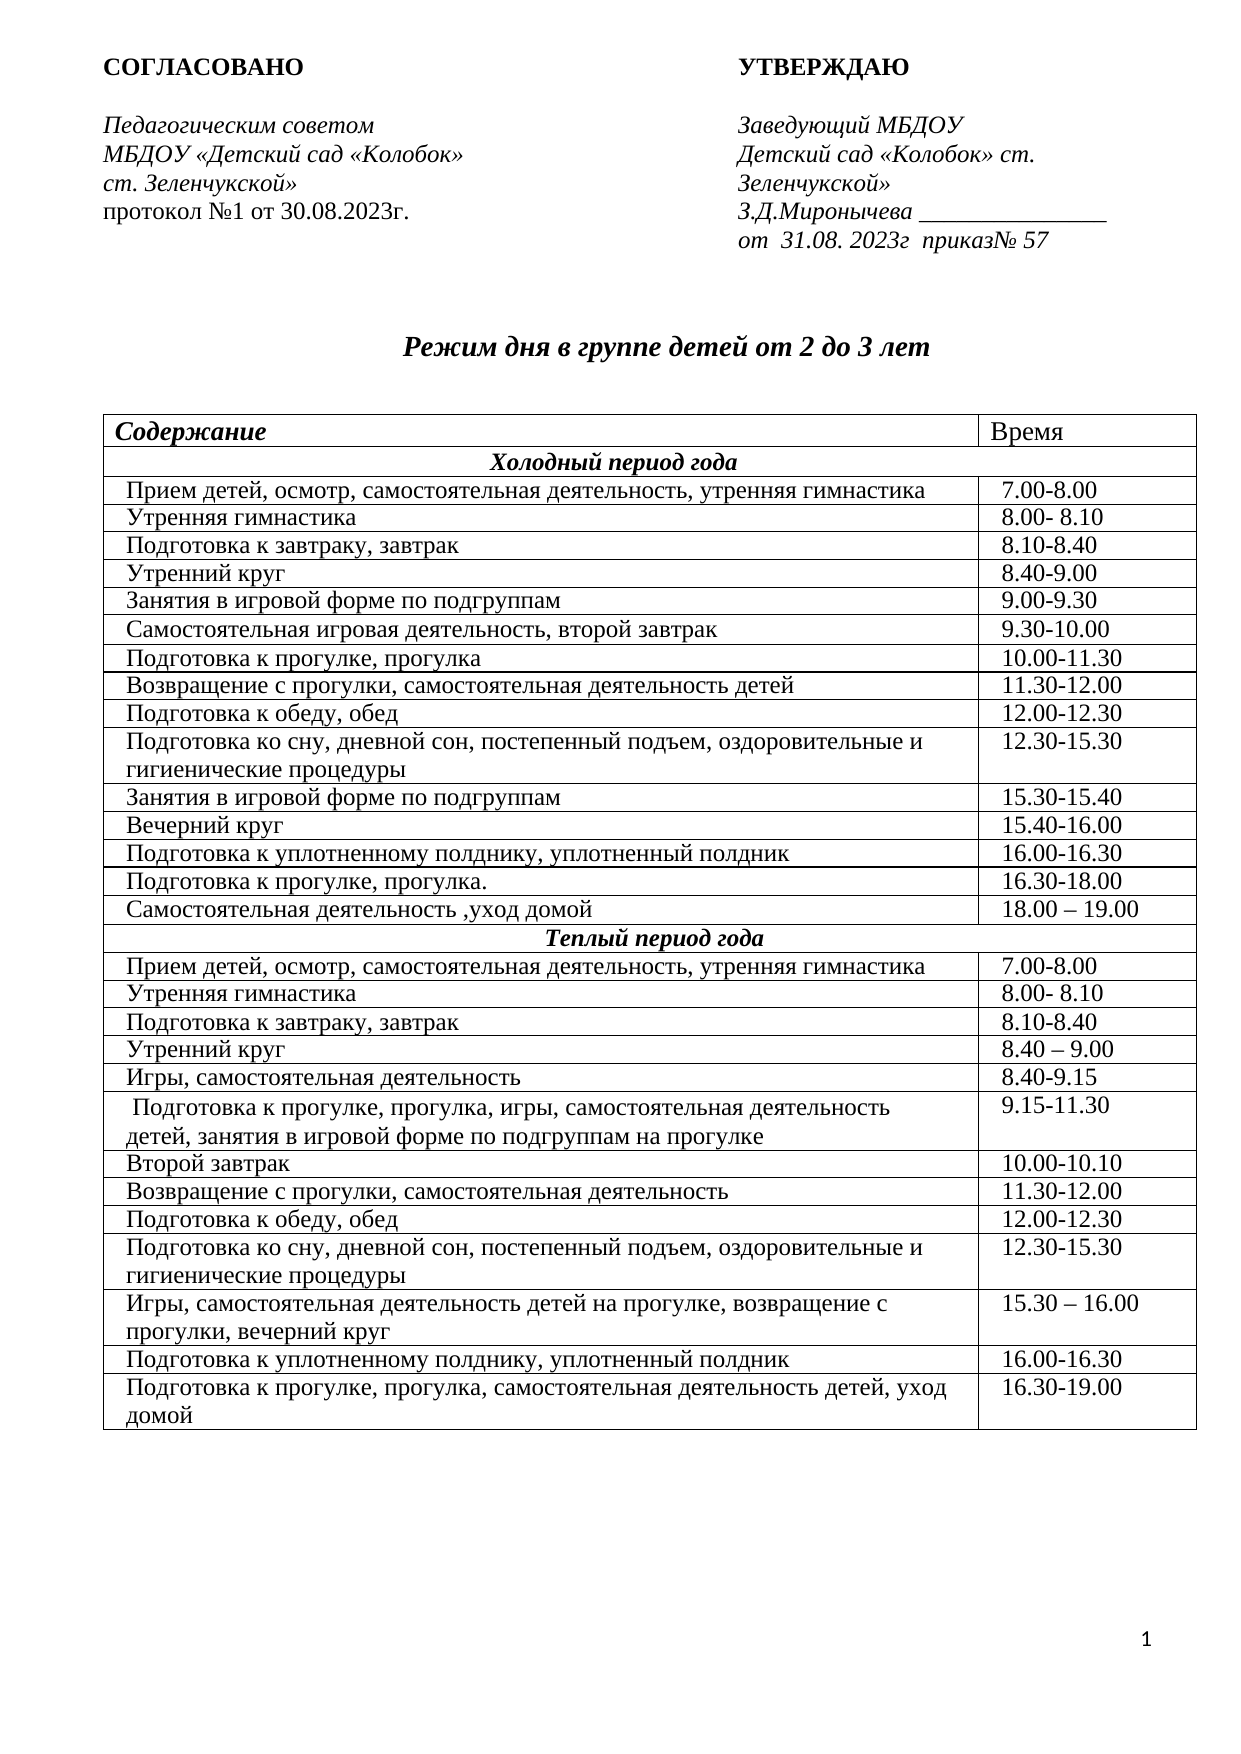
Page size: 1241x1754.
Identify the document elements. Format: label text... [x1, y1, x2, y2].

table_cell Утренний круг [104, 1036, 978, 1063]
text Режим дня в группе детей от 2 до 3 лет [177, 332, 1152, 363]
table_cell Подготовка к уплотненному полднику, уплотненный полдник [104, 840, 978, 866]
table_header Время [979, 415, 1196, 446]
table_cell Подготовка к уплотненному полднику, уплотненный полдник [104, 1346, 978, 1372]
table_cell 12.30-15.30 [979, 728, 1196, 783]
table_cell Игры, самостоятельная деятельность [104, 1064, 978, 1091]
table_cell 11.30-12.00 [979, 673, 1196, 699]
table_cell 16.30-18.00 [979, 868, 1196, 895]
table_cell Самостоятельная деятельность ,уход домой [104, 896, 978, 923]
table_cell 10.00-11.30 [979, 645, 1196, 671]
table_cell Подготовка к завтраку, завтрак [104, 532, 978, 559]
table_cell Подготовка к обеду, обед [104, 700, 978, 727]
table_cell 8.00- 8.10 [979, 981, 1196, 1007]
table_cell 12.30-15.30 [979, 1234, 1196, 1289]
table_cell Утренняя гимнастика [104, 981, 978, 1007]
table_cell Прием детей, осмотр, самостоятельная деятельность, утренняя гимнастика [104, 953, 978, 979]
table_cell 8.10-8.40 [979, 1008, 1196, 1035]
table_cell Занятия в игровой форме по подгруппам [104, 784, 978, 811]
table_cell 18.00 – 19.00 [979, 896, 1196, 923]
table_cell Самостоятельная игровая деятельность, второй завтрак [104, 615, 978, 643]
table_cell 16.00-16.30 [979, 840, 1196, 866]
table_cell 9.00-9.30 [979, 588, 1196, 614]
table_cell 11.30-12.00 [979, 1178, 1196, 1205]
table_cell 8.40 – 9.00 [979, 1036, 1196, 1063]
table_cell 15.30-15.40 [979, 784, 1196, 811]
table_cell Холодный период года [104, 447, 1196, 476]
table_cell 15.30 – 16.00 [979, 1290, 1196, 1345]
table_cell 8.40-9.00 [979, 560, 1196, 587]
table_header Содержание [104, 415, 978, 446]
table_cell 7.00-8.00 [979, 477, 1196, 503]
table_cell Второй завтрак [104, 1151, 978, 1177]
table_cell 16.00-16.30 [979, 1346, 1196, 1372]
table_cell Вечерний круг [104, 812, 978, 839]
table_cell 7.00-8.00 [979, 953, 1196, 979]
table_cell 8.00- 8.10 [979, 505, 1196, 531]
table_cell 8.10-8.40 [979, 532, 1196, 559]
table_cell Подготовка к обеду, обед [104, 1206, 978, 1233]
table_cell Игры, самостоятельная деятельность детей на прогулке, возвращение с прогулки, вечерний круг [104, 1290, 978, 1345]
table_cell Подготовка к прогулке, прогулка, игры, самостоятельная деятельность детей, занятия в игровой форме по подгруппам на прогулке [104, 1092, 978, 1149]
table_cell Подготовка к прогулке, прогулка, самостоятельная деятельность детей, уход домой [104, 1374, 978, 1429]
table_header СОГЛАСОВАНО Педагогическим советом МБДОУ «Детский сад «Колобок» ст. Зеленчукской» протокол №1 от 30.08.2023г. [95, 44, 730, 262]
table_header УТВЕРЖДАЮ Заведующий МБДОУ Детский сад «Колобок» ст. Зеленчукской» З.Д.Миронычева _______________ от 31.08. 2023г приказ№ 57 [730, 44, 1146, 262]
table_cell Занятия в игровой форме по подгруппам [104, 588, 978, 614]
table_cell Подготовка к прогулке, прогулка. [104, 868, 978, 895]
table_cell Возвращение с прогулки, самостоятельная деятельность детей [104, 673, 978, 699]
table_cell Утренний круг [104, 560, 978, 587]
table_cell Утренняя гимнастика [104, 505, 978, 531]
table_cell Подготовка ко сну, дневной сон, постепенный подъем, оздоровительные и гигиенические процедуры [104, 728, 978, 783]
table_cell Прием детей, осмотр, самостоятельная деятельность, утренняя гимнастика [104, 477, 978, 503]
table_cell 9.30-10.00 [979, 615, 1196, 643]
table_cell 9.15-11.30 [979, 1092, 1196, 1149]
table_cell 16.30-19.00 [979, 1374, 1196, 1429]
table_cell 10.00-10.10 [979, 1151, 1196, 1177]
table_cell 15.40-16.00 [979, 812, 1196, 839]
table_cell Подготовка к завтраку, завтрак [104, 1008, 978, 1035]
table_cell 12.00-12.30 [979, 1206, 1196, 1233]
table_cell Подготовка ко сну, дневной сон, постепенный подъем, оздоровительные и гигиенические процедуры [104, 1234, 978, 1289]
table_cell Теплый период года [104, 925, 1196, 952]
table_cell 12.00-12.30 [979, 700, 1196, 727]
table_cell Подготовка к прогулке, прогулка [104, 645, 978, 671]
table_cell Возвращение с прогулки, самостоятельная деятельность [104, 1178, 978, 1205]
table_cell 8.40-9.15 [979, 1064, 1196, 1091]
